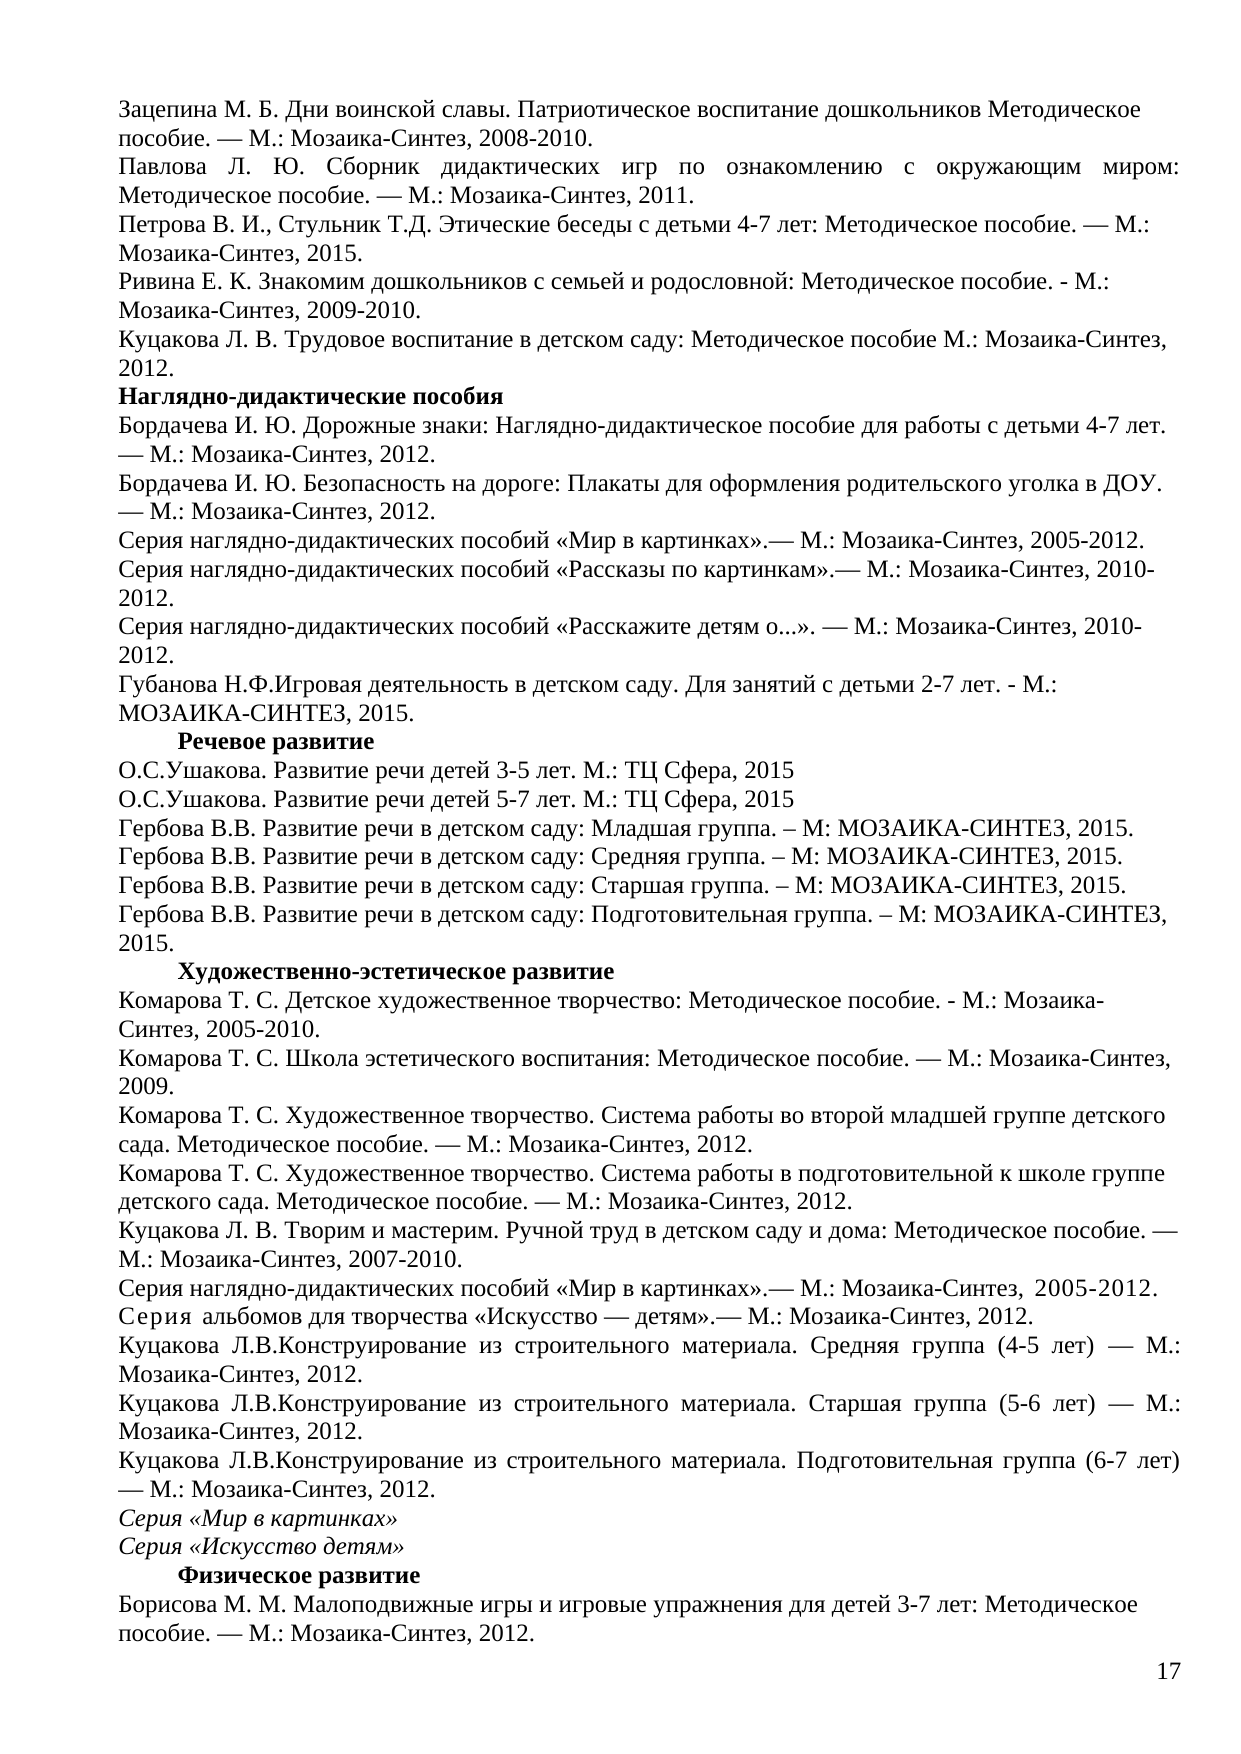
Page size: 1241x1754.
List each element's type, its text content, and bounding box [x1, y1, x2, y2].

text Серия «Искусство детям» [118, 1531, 1181, 1560]
text Куцакова Л. В. Творим и мастерим. Ручной труд в детском саду и дома: Методическое пособие. —М.: Мозаика-Синтез, 2007-2010. [118, 1215, 1181, 1273]
text Серия альбомов для творчества «Искусство — детям».— М.: Мозаика-Синтез, 2012. [118, 1301, 1181, 1330]
text Речевое развитие [118, 726, 1181, 755]
text Комарова Т. С. Художественное творчество. Система работы в подготовительной к школе группе детского сада. Методическое пособие. — М.: Мозаика-Синтез, 2012. [118, 1158, 1181, 1215]
text Серия наглядно-дидактических пособий «Мир в картинках».— М.: Мозаика-Синтез, 2005-2012. [118, 1273, 1181, 1301]
text Гербова В.В. Развитие речи в детском саду: Старшая группа. – М: МОЗАИКА-СИНТЕЗ, 2015. [118, 870, 1181, 899]
text Куцакова Л.В.Конструирование из строительного материала. Старшая группа (5-6 лет) — М.: Мозаика-Синтез, 2012. [118, 1388, 1181, 1445]
text Бордачева И. Ю. Безопасность на дороге: Плакаты для оформления родительского уголка в ДОУ. — М.: Мозаика-Синтез, 2012. [118, 468, 1181, 525]
text Гербова В.В. Развитие речи в детском саду: Подготовительная группа. – М: МОЗАИКА-СИНТЕЗ, 2015. [118, 899, 1181, 956]
text Павлова Л. Ю. Сборник дидактических игр по ознакомлению с окружающим миром: Методическое пособие. — М.: Мозаика-Синтез, 2011. [118, 151, 1181, 209]
text Серия наглядно-дидактических пособий «Расскажите детям о...». — М.: Мозаика-Синтез, 2010-2012. [118, 611, 1181, 669]
text Петрова В. И., Стульник Т.Д. Этические беседы с детьми 4-7 лет: Методическое пособие. — М.: Мозаика-Синтез, 2015. [118, 209, 1181, 266]
text Комарова Т. С. Детское художественное творчество: Методическое пособие. - М.: Мозаика-Синтез, 2005-2010. [118, 985, 1181, 1043]
text Наглядно-дидактические пособия [118, 381, 1181, 410]
text О.С.Ушакова. Развитие речи детей 5-7 лет. М.: ТЦ Сфера, 2015 [118, 784, 1181, 813]
text Комарова Т. С. Художественное творчество. Система работы во второй младшей группе детского сада. Методическое пособие. — М.: Мозаика-Синтез, 2012. [118, 1100, 1181, 1158]
text Физическое развитие [118, 1560, 1181, 1589]
text Куцакова Л.В.Конструирование из строительного материала. Подготовительная группа (6-7 лет) — М.: Мозаика-Синтез, 2012. [118, 1445, 1181, 1503]
text Бордачева И. Ю. Дорожные знаки: Наглядно-дидактическое пособие для работы с детьми 4-7 лет. — М.: Мозаика-Синтез, 2012. [118, 410, 1181, 468]
text Серия наглядно-дидактических пособий «Мир в картинках».— М.: Мозаика-Синтез, 2005-2012. [118, 525, 1181, 554]
text Куцакова Л. В. Трудовое воспитание в детском саду: Методическое пособие М.: Мозаика-Синтез, 2012. [118, 324, 1181, 381]
text Губанова Н.Ф.Игровая деятельность в детском саду. Для занятий с детьми 2-7 лет. - М.: МОЗАИКА-СИНТЕЗ, 2015. [118, 669, 1181, 726]
text Гербова В.В. Развитие речи в детском саду: Младшая группа. – М: МОЗАИКА-СИНТЕЗ, 2015. [118, 813, 1181, 841]
text Гербова В.В. Развитие речи в детском саду: Средняя группа. – М: МОЗАИКА-СИНТЕЗ, 2015. [118, 841, 1181, 870]
text О.С.Ушакова. Развитие речи детей 3-5 лет. М.: ТЦ Сфера, 2015 [118, 755, 1181, 784]
text Борисова М. М. Малоподвижные игры и игровые упражнения для детей 3-7 лет: Методическое пособие. — М.: Мозаика-Синтез, 2012. [118, 1589, 1181, 1646]
text Ривина Е. К. Знакомим дошкольников с семьей и родословной: Методическое пособие. - М.: Мозаика-Синтез, 2009-2010. [118, 266, 1181, 324]
text Комарова Т. С. Школа эстетического воспитания: Методическое пособие. — М.: Мозаика-Синтез, 2009. [118, 1043, 1181, 1100]
text Серия «Мир в картинках» [118, 1503, 1181, 1531]
text Куцакова Л.В.Конструирование из строительного материала. Средняя группа (4-5 лет) — М.: Мозаика-Синтез, 2012. [118, 1330, 1181, 1388]
text Серия наглядно-дидактических пособий «Рассказы по картинкам».— М.: Мозаика-Синтез, 2010-2012. [118, 554, 1181, 611]
text Зацепина М. Б. Дни воинской славы. Патриотическое воспитание дошкольников Методическое пособие. — М.: Мозаика-Синтез, 2008-2010. [118, 94, 1181, 151]
text Художественно-эстетическое развитие [118, 956, 1181, 985]
